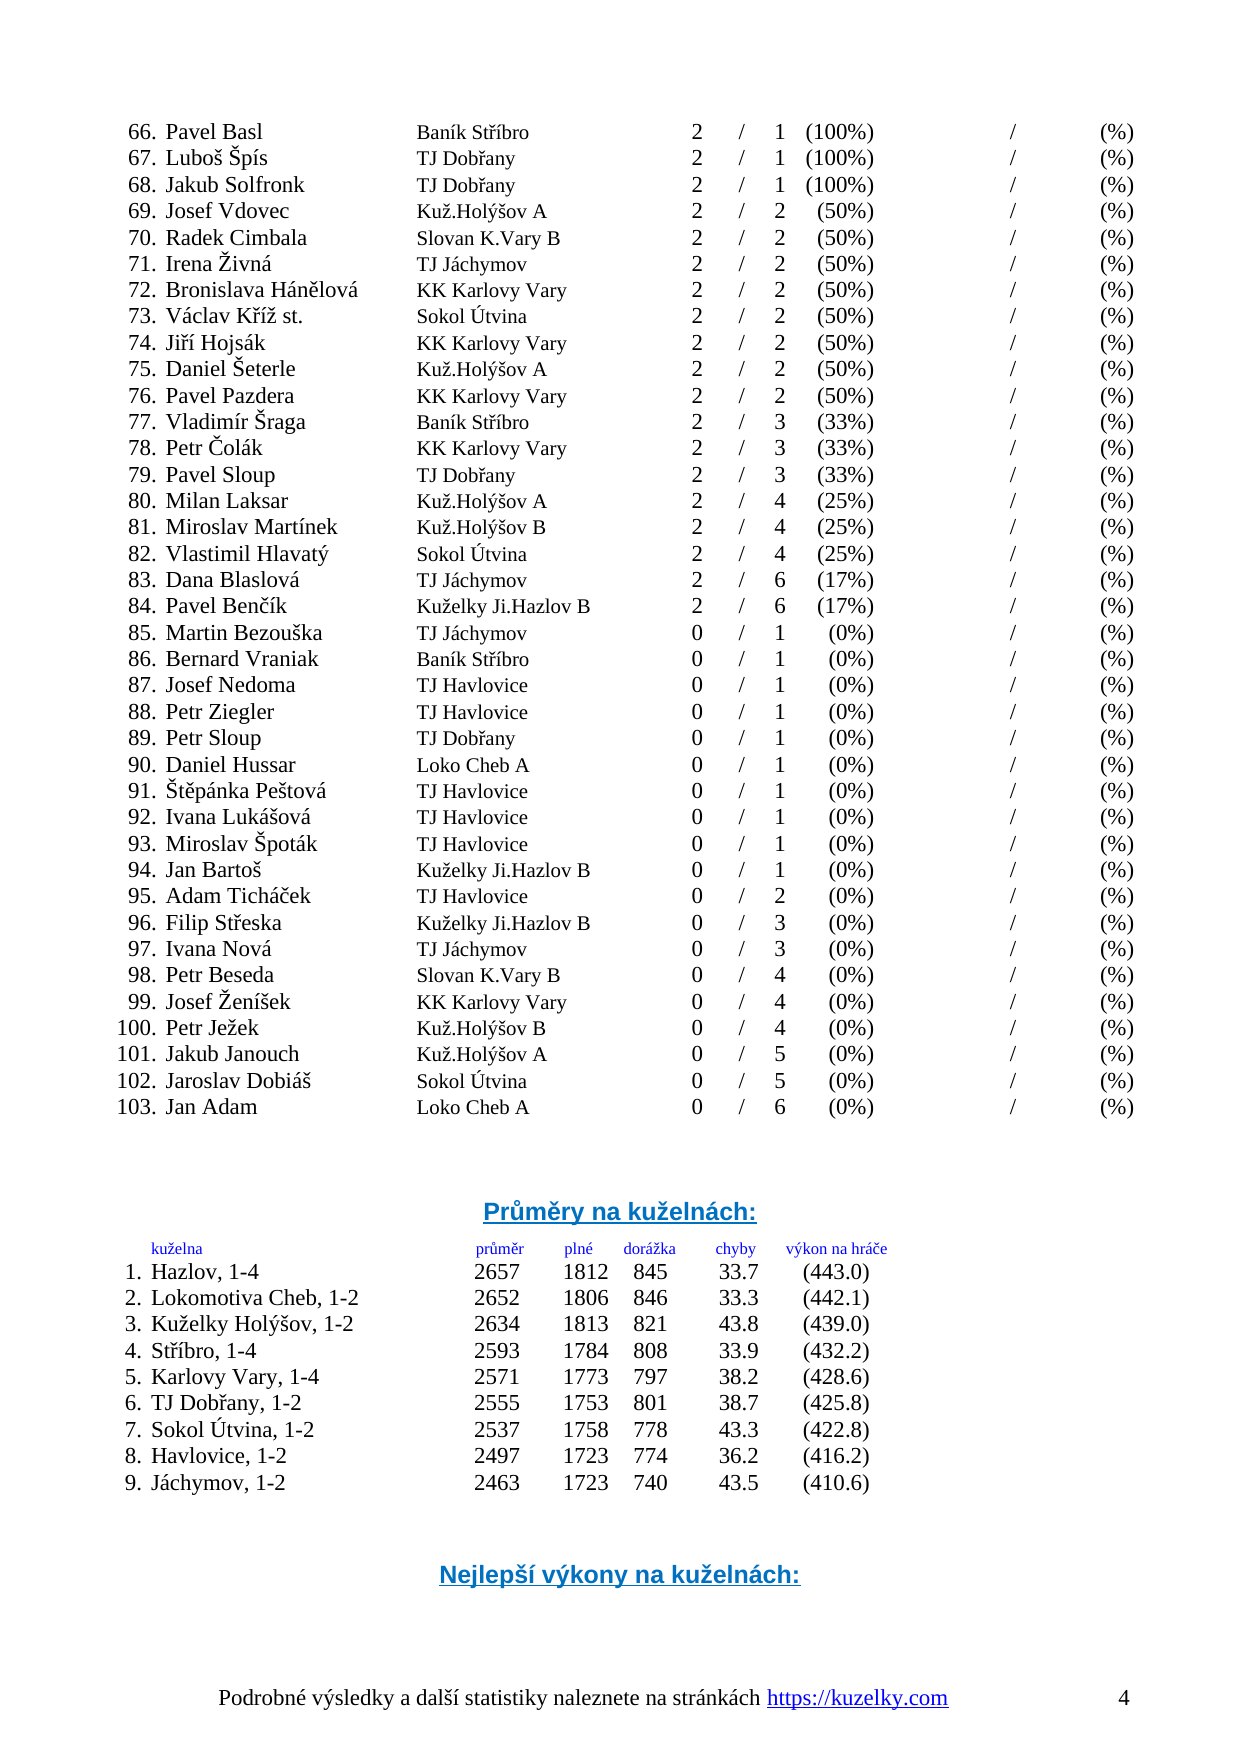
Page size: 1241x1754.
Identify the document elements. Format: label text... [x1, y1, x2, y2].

text 78. Petr Čolák KK Karlovy Vary 2 / 3 (33%) / (%) [106, 434, 1134, 461]
text 86. Bernard Vraniak Baník Stříbro 0 / 1 (0%) / (%) [106, 645, 1134, 672]
text 73. Václav Kříž st. Sokol Útvina 2 / 2 (50%) / (%) [106, 303, 1134, 329]
text 69. Josef Vdovec Kuž.Holýšov A 2 / 2 (50%) / (%) [106, 197, 1134, 223]
text 66. Pavel Basl Baník Stříbro 2 / 1 (100%) / (%) [106, 118, 1134, 144]
text 81. Miroslav Martínek Kuž.Holýšov B 2 / 4 (25%) / (%) [106, 513, 1134, 540]
text 93. Miroslav Špoták TJ Havlovice 0 / 1 (0%) / (%) [106, 830, 1134, 856]
text 100. Petr Ježek Kuž.Holýšov B 0 / 4 (0%) / (%) [106, 1014, 1134, 1041]
text 101. Jakub Janouch Kuž.Holýšov A 0 / 5 (0%) / (%) [106, 1041, 1134, 1067]
text 97. Ivana Nová TJ Jáchymov 0 / 3 (0%) / (%) [106, 935, 1134, 961]
text Průměry na kuželnách: [94, 1197, 1145, 1226]
text 94. Jan Bartoš Kuželky Ji.Hazlov B 0 / 1 (0%) / (%) [106, 856, 1134, 882]
text 67. Luboš Špís TJ Dobřany 2 / 1 (100%) / (%) [106, 144, 1134, 171]
text 75. Daniel Šeterle Kuž.Holýšov A 2 / 2 (50%) / (%) [106, 355, 1134, 382]
text 4. Stříbro, 1-4 2593 1784 808 33.9 (432.2) [106, 1337, 1134, 1363]
text 95. Adam Ticháček TJ Havlovice 0 / 2 (0%) / (%) [106, 882, 1134, 909]
text 88. Petr Ziegler TJ Havlovice 0 / 1 (0%) / (%) [106, 698, 1134, 724]
text 6. TJ Dobřany, 1-2 2555 1753 801 38.7 (425.8) [106, 1389, 1134, 1416]
text 91. Štěpánka Peštová TJ Havlovice 0 / 1 (0%) / (%) [106, 777, 1134, 803]
text 74. Jiří Hojsák KK Karlovy Vary 2 / 2 (50%) / (%) [106, 329, 1134, 355]
text 1. Hazlov, 1-4 2657 1812 845 33.7 (443.0) [106, 1258, 1134, 1284]
text 80. Milan Laksar Kuž.Holýšov A 2 / 4 (25%) / (%) [106, 487, 1134, 513]
text 76. Pavel Pazdera KK Karlovy Vary 2 / 2 (50%) / (%) [106, 382, 1134, 408]
text 85. Martin Bezouška TJ Jáchymov 0 / 1 (0%) / (%) [106, 619, 1134, 645]
text 103. Jan Adam Loko Cheb A 0 / 6 (0%) / (%) [106, 1093, 1134, 1119]
text 71. Irena Živná TJ Jáchymov 2 / 2 (50%) / (%) [106, 250, 1134, 276]
text 68. Jakub Solfronk TJ Dobřany 2 / 1 (100%) / (%) [106, 171, 1134, 197]
text 5. Karlovy Vary, 1-4 2571 1773 797 38.2 (428.6) [106, 1363, 1134, 1389]
text 98. Petr Beseda Slovan K.Vary B 0 / 4 (0%) / (%) [106, 961, 1134, 988]
text 77. Vladimír Šraga Baník Stříbro 2 / 3 (33%) / (%) [106, 408, 1134, 434]
text 102. Jaroslav Dobiáš Sokol Útvina 0 / 5 (0%) / (%) [106, 1067, 1134, 1093]
text 87. Josef Nedoma TJ Havlovice 0 / 1 (0%) / (%) [106, 672, 1134, 698]
text 2. Lokomotiva Cheb, 1-2 2652 1806 846 33.3 (442.1) [106, 1284, 1134, 1310]
text 7. Sokol Útvina, 1-2 2537 1758 778 43.3 (422.8) [106, 1416, 1134, 1442]
text 72. Bronislava Hánělová KK Karlovy Vary 2 / 2 (50%) / (%) [106, 276, 1134, 303]
text kuželna průměr plné dorážka chyby výkon na hráče [106, 1238, 1134, 1258]
text 90. Daniel Hussar Loko Cheb A 0 / 1 (0%) / (%) [106, 751, 1134, 777]
text 82. Vlastimil Hlavatý Sokol Útvina 2 / 4 (25%) / (%) [106, 540, 1134, 566]
text 96. Filip Střeska Kuželky Ji.Hazlov B 0 / 3 (0%) / (%) [106, 909, 1134, 935]
text 84. Pavel Benčík Kuželky Ji.Hazlov B 2 / 6 (17%) / (%) [106, 592, 1134, 619]
text Nejlepší výkony na kuželnách: [94, 1560, 1145, 1589]
text 92. Ivana Lukášová TJ Havlovice 0 / 1 (0%) / (%) [106, 803, 1134, 830]
text 8. Havlovice, 1-2 2497 1723 774 36.2 (416.2) [106, 1442, 1134, 1468]
text 70. Radek Cimbala Slovan K.Vary B 2 / 2 (50%) / (%) [106, 223, 1134, 250]
text 79. Pavel Sloup TJ Dobřany 2 / 3 (33%) / (%) [106, 461, 1134, 487]
text 99. Josef Ženíšek KK Karlovy Vary 0 / 4 (0%) / (%) [106, 988, 1134, 1014]
text 9. Jáchymov, 1-2 2463 1723 740 43.5 (410.6) [106, 1468, 1134, 1495]
text 83. Dana Blaslová TJ Jáchymov 2 / 6 (17%) / (%) [106, 566, 1134, 592]
text 3. Kuželky Holýšov, 1-2 2634 1813 821 43.8 (439.0) [106, 1310, 1134, 1337]
text 89. Petr Sloup TJ Dobřany 0 / 1 (0%) / (%) [106, 724, 1134, 751]
